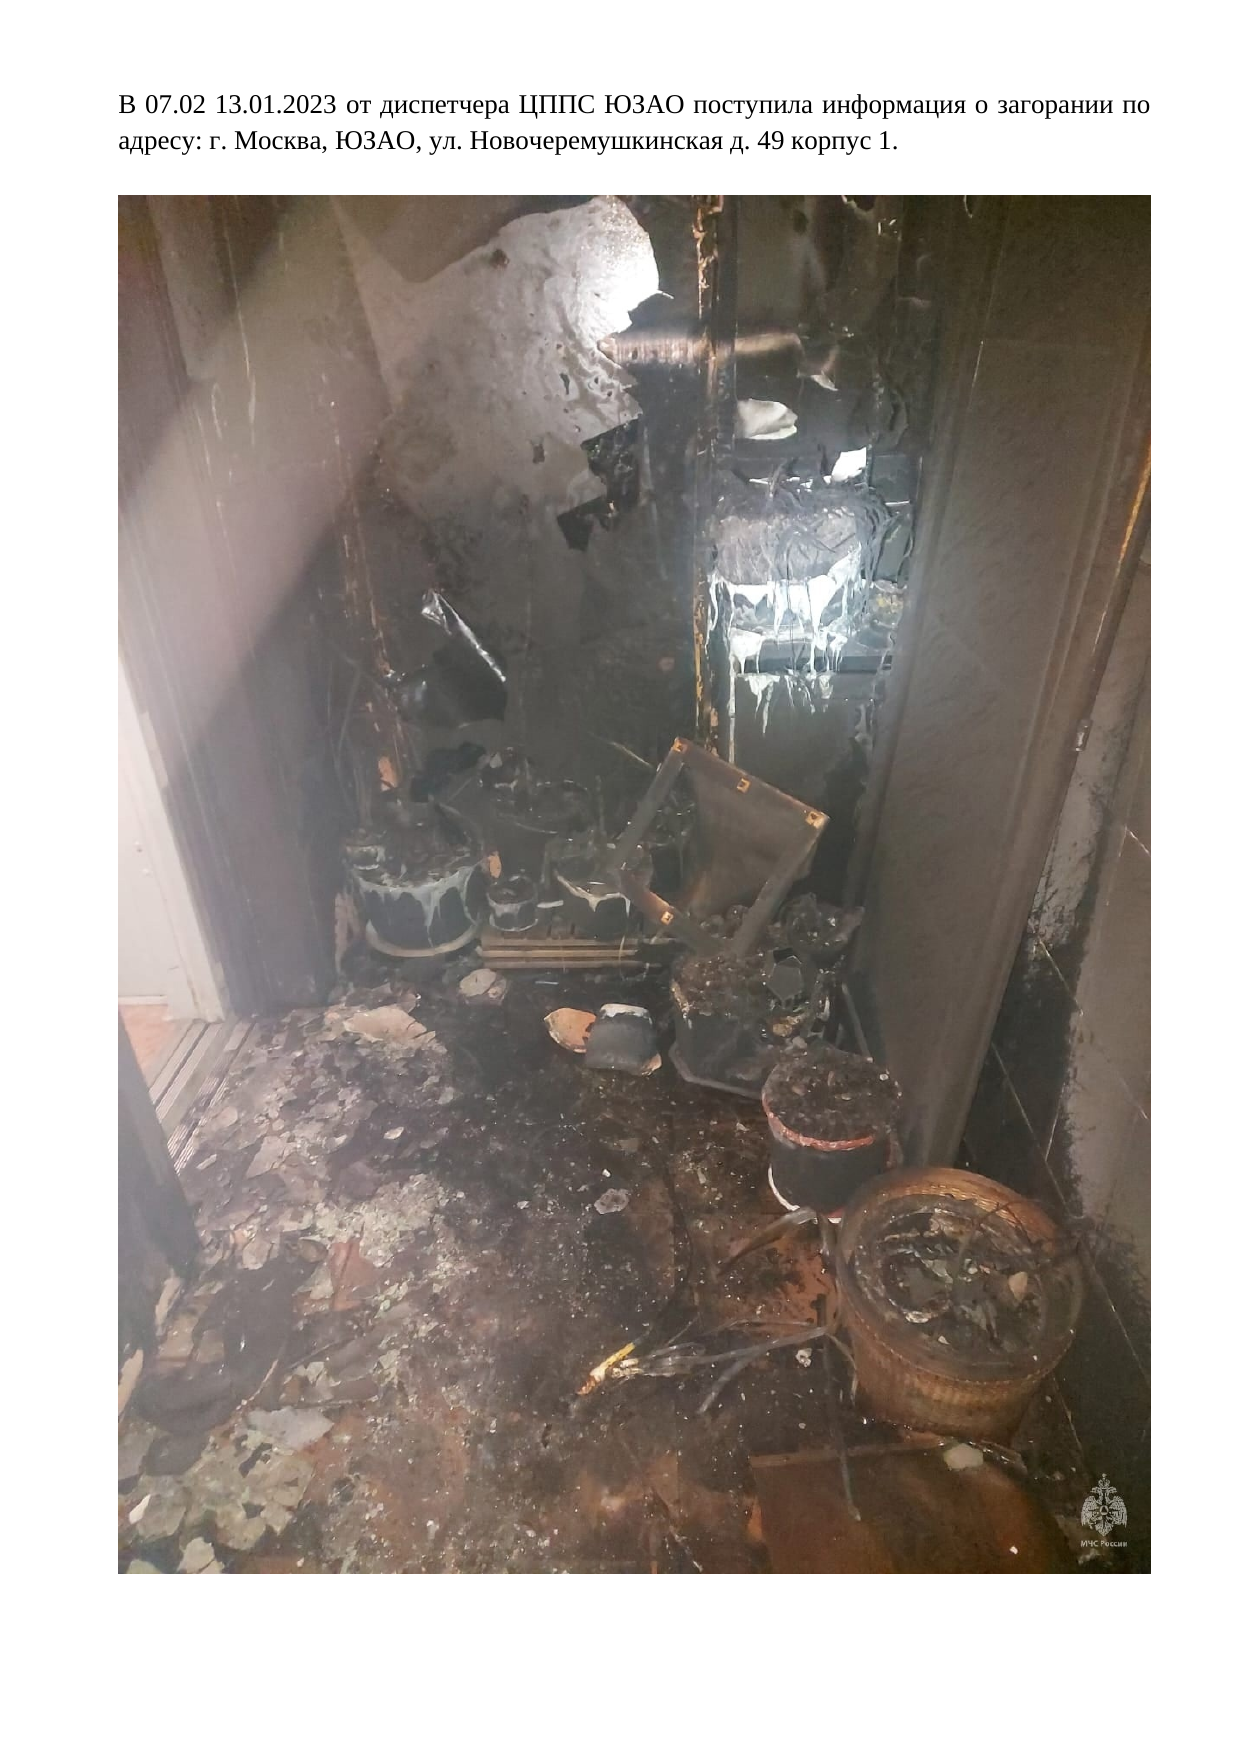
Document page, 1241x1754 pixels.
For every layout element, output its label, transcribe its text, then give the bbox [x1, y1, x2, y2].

text В 07.02 13.01.2023 от диспетчера ЦППС ЮЗАО поступила информация о загорании по адресу: г. Москва, ЮЗАО, ул. Новочеремушкинская д. 49 корпус 1. [118, 89, 1152, 156]
picture [118, 195, 1151, 1574]
